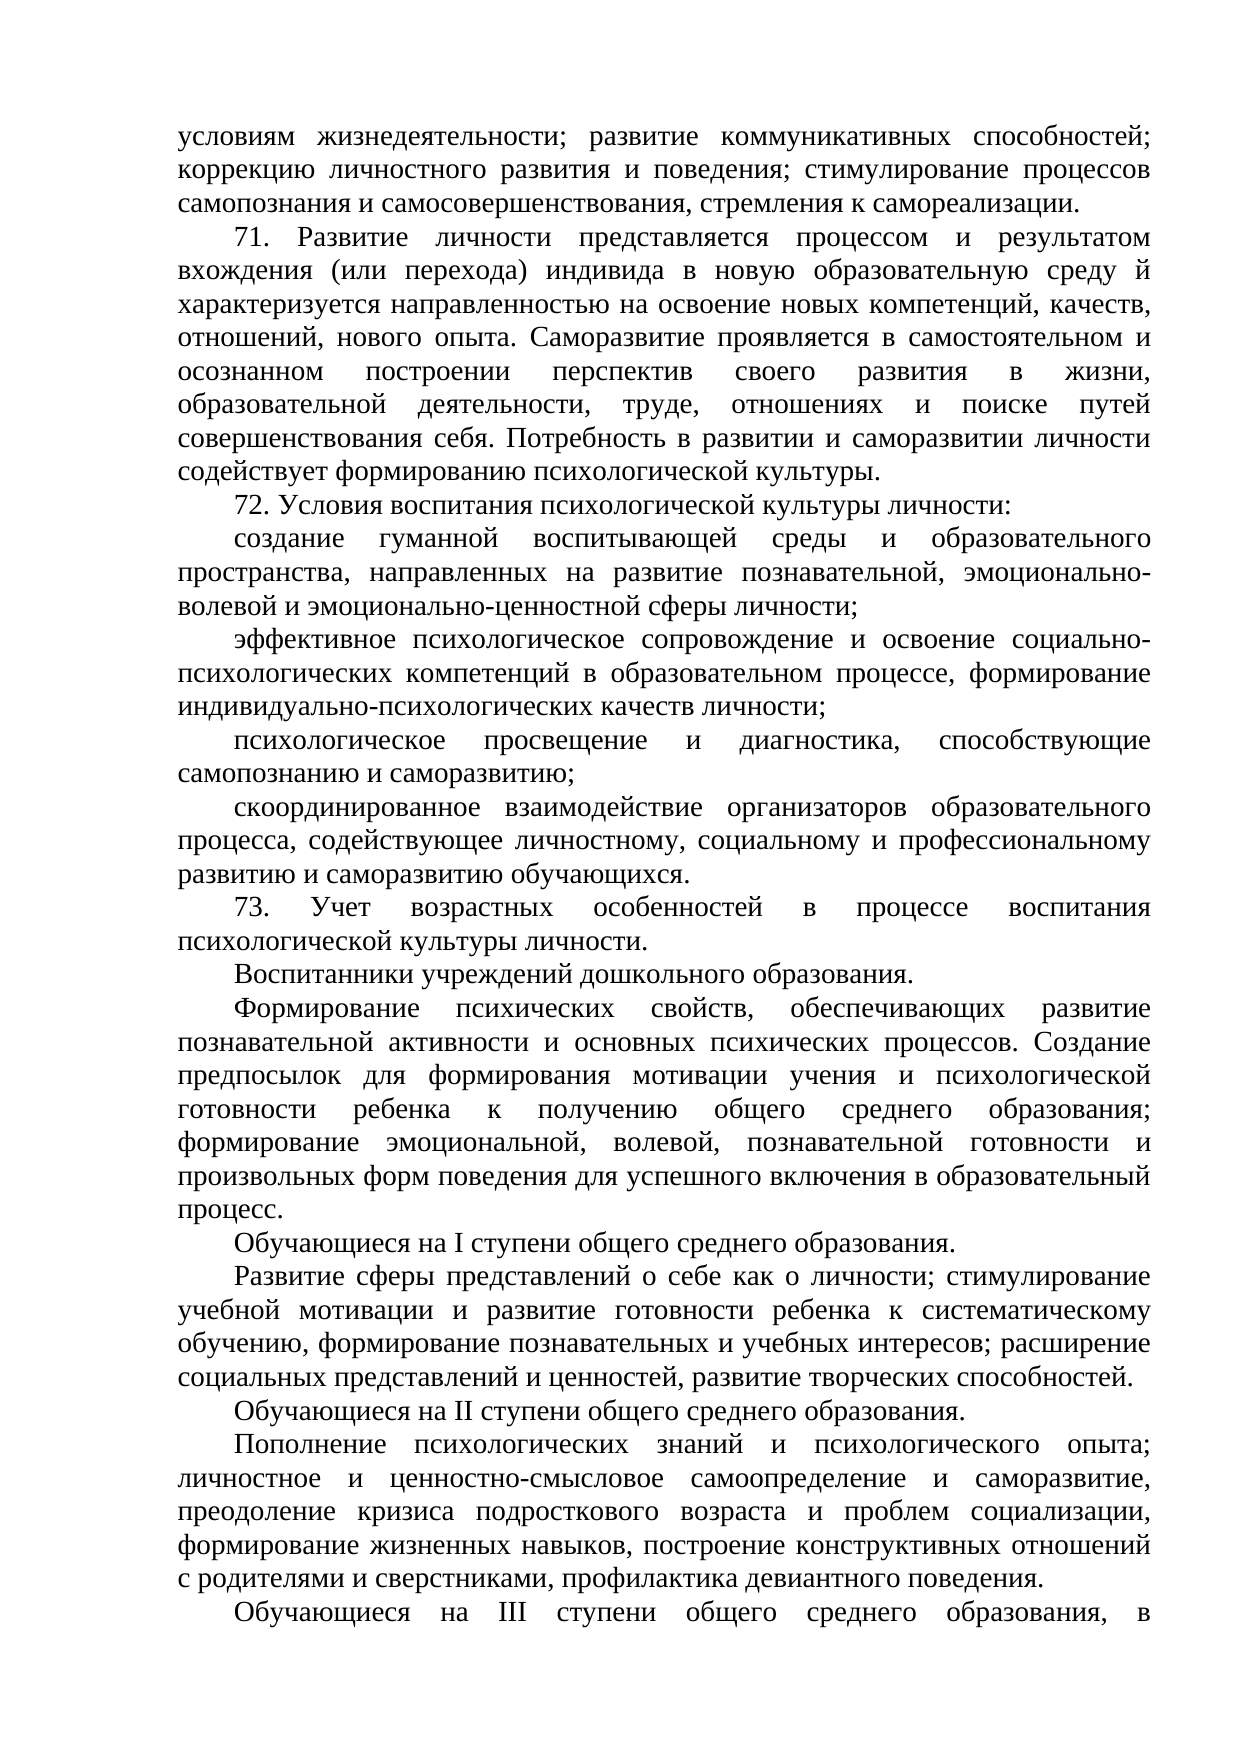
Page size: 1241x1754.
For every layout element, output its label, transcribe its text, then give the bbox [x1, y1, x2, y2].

text Обучающиеся на I ступени общего среднего образования. [177, 1225, 1152, 1258]
text Развитие сферы представлений о себе как о личности; стимулирование учебной мотивации и развитие готовности ребенка к систематическому обучению, формирование познавательных и учебных интересов; расширение социальных представлений и ценностей, развитие творческих способностей. [177, 1258, 1152, 1393]
text 73. Учет возрастных особенностей в процессе воспитания психологической культуры личности. [177, 889, 1152, 957]
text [177, 1594, 1152, 1627]
text 72. Условия воспитания психологической культуры личности: [177, 487, 1152, 521]
text 71. Развитие личности представляется процессом и результатом вхождения (или перехода) индивида в новую образовательную среду й характеризуется направленностью на освоение новых компетенций, качеств, отношений, нового опыта. Саморазвитие проявляется в самостоятельном и осознанном построении перспектив своего развития в жизни, образовательной деятельности, труде, отношениях и поиске путей совершенствования себя. Потребность в развитии и саморазвитии личности содействует формированию психологической культуры. [177, 219, 1152, 487]
text Обучающиеся на II ступени общего среднего образования. [177, 1393, 1152, 1426]
text Пополнение психологических знаний и психологического опыта; личностное и ценностно-смысловое самоопределение и саморазвитие, преодоление кризиса подросткового возраста и проблем социализации, формирование жизненных навыков, построение конструктивных отношений с родителями и сверстниками, профилактика девиантного поведения. [177, 1426, 1152, 1594]
text эффективное психологическое сопровождение и освоение социально-психологических компетенций в образовательном процессе, формирование индивидуально-психологических качеств личности; [177, 621, 1152, 722]
text Формирование психических свойств, обеспечивающих развитие познавательной активности и основных психических процессов. Создание предпосылок для формирования мотивации учения и психологической готовности ребенка к получению общего среднего образования; формирование эмоциональной, волевой, познавательной готовности и произвольных форм поведения для успешного включения в образовательный процесс. [177, 990, 1152, 1225]
text психологическое просвещение и диагностика, способствующие самопознанию и саморазвитию; [177, 722, 1152, 789]
text Воспитанники учреждений дошкольного образования. [177, 957, 1152, 990]
text создание гуманной воспитывающей среды и образовательного пространства, направленных на развитие познавательной, эмоционально-волевой и эмоционально-ценностной сферы личности; [177, 521, 1152, 621]
text скоординированное взаимодействие организаторов образовательного процесса, содействующее личностному, социальному и профессиональному развитию и саморазвитию обучающихся. [177, 789, 1152, 889]
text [177, 118, 1152, 219]
